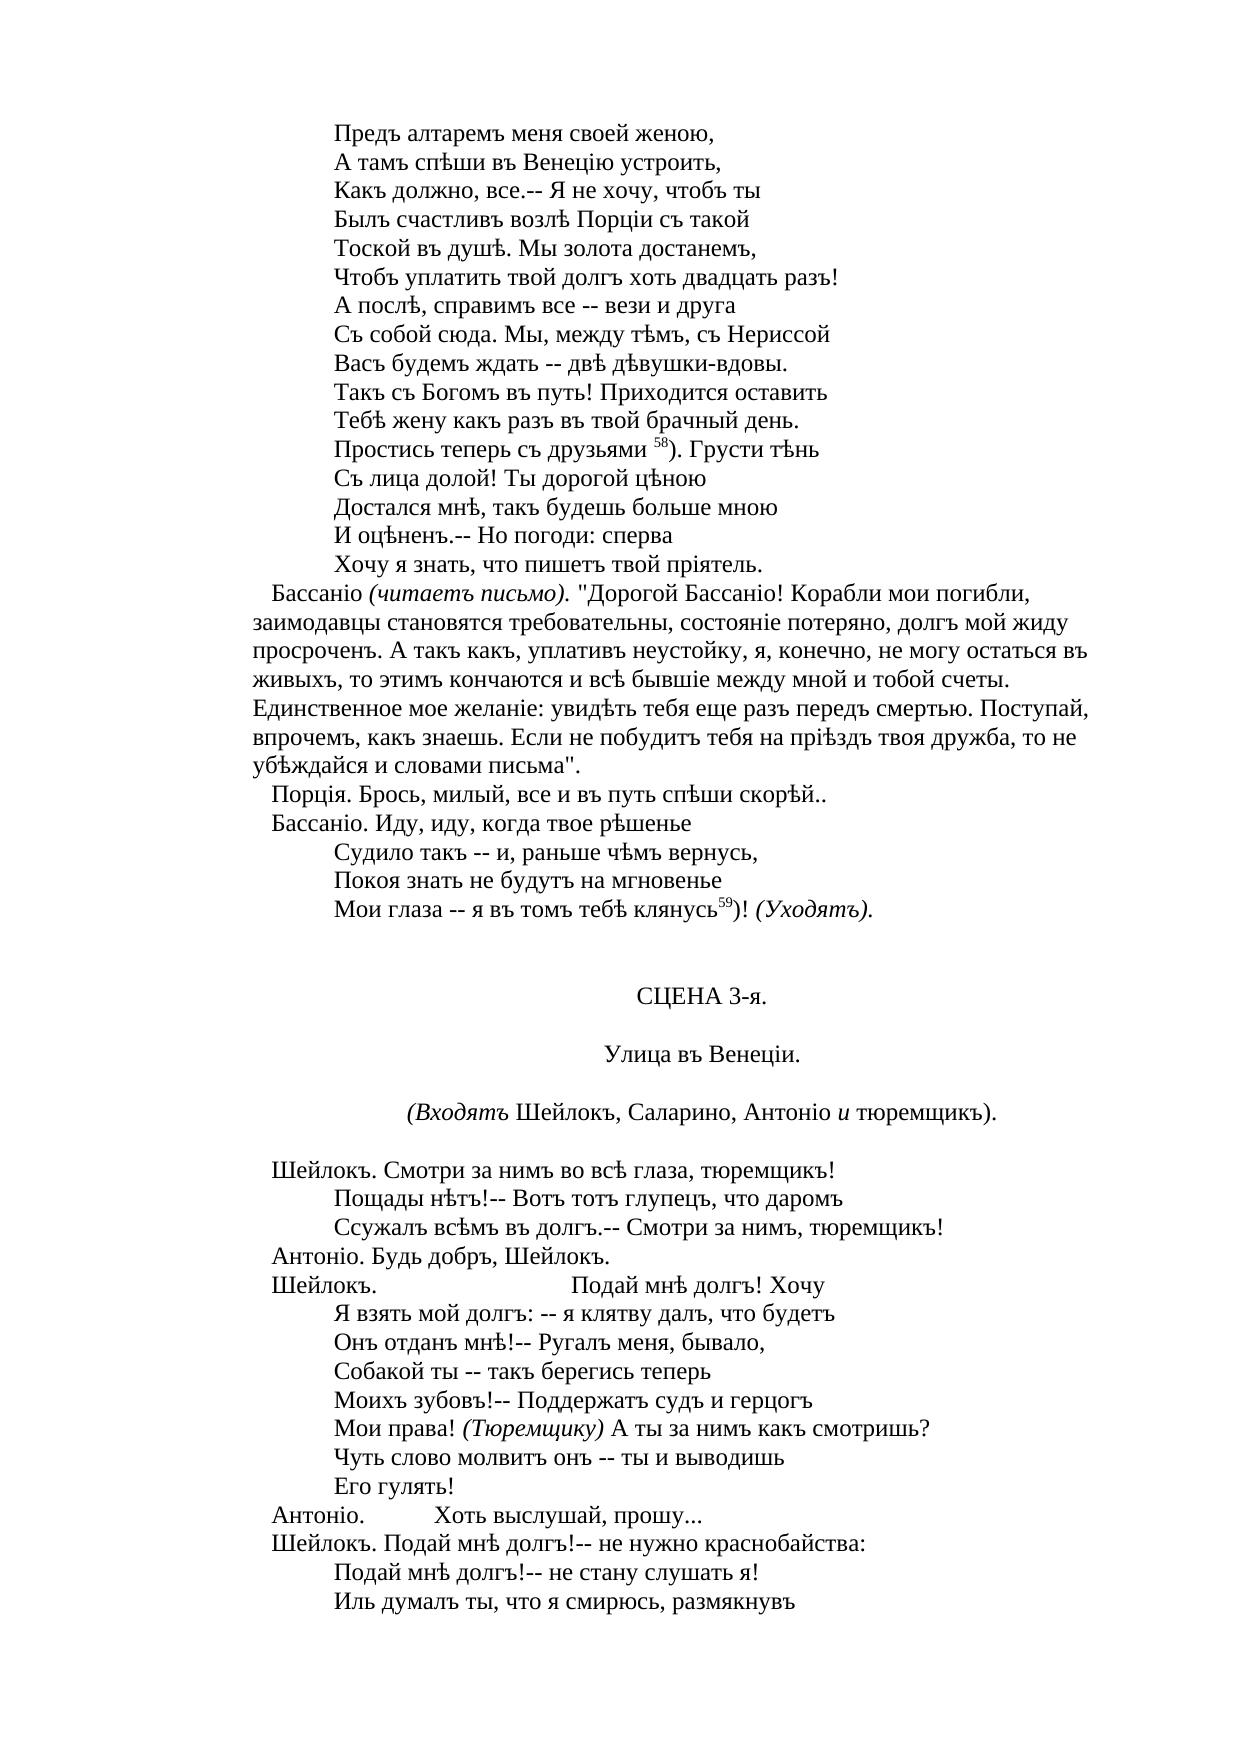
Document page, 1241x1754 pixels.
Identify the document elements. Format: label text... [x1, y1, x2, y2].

text Моихъ зубовъ!-- Поддержатъ судъ и герцогъ [252, 1385, 1152, 1413]
text И оцѣненъ.-- Но погоди: сперва [252, 521, 1152, 549]
text Бассаніо (читаетъ письмо). "Дорогой Бассаніо! Корабли мои погибли, заимодавцы становятся требовательны, состояніе потеряно, долгъ мой жиду просроченъ. А такъ какъ, уплативъ неустойку, я, конечно, не могу остаться въ живыхъ, то этимъ кончаются и всѣ бывшіе между мной и тобой счеты. Единственное мое желаніе: увидѣть тебя еще разъ передъ смертью. Поступай, впрочемъ, какъ знаешь. Если не побудитъ тебя на пріѣздъ твоя дружба, то не убѣждайся и словами письма". [252, 578, 1152, 779]
text Его гулять! [252, 1471, 1152, 1500]
text Тебѣ жену какъ разъ въ твой брачный день. [252, 406, 1152, 434]
text СЦЕНА 3-я. [252, 981, 1152, 1010]
text А послѣ, справимъ все -- вези и друга [252, 291, 1152, 319]
text Собакой ты -- такъ берегись теперь [252, 1356, 1152, 1385]
text Съ лица долой! Ты дорогой цѣною [252, 463, 1152, 492]
text Иль думалъ ты, что я смирюсь, размякнувъ [252, 1586, 1152, 1615]
text Антоніо. Хоть выслушай, прошу... [252, 1500, 1152, 1528]
text Съ собой сюда. Мы, между тѣмъ, съ Нериссой [252, 319, 1152, 348]
text Пощады нѣтъ!-- Вотъ тотъ глупецъ, что даромъ [252, 1183, 1152, 1212]
text Мои глаза -- я въ томъ тебѣ клянусь59)! (Уходятъ). [252, 894, 1152, 923]
text Я взять мой долгъ: -- я клятву далъ, что будетъ [252, 1298, 1152, 1327]
text Васъ будемъ ждать -- двѣ дѣвушки-вдовы. [252, 348, 1152, 377]
text Былъ счастливъ возлѣ Порціи съ такой [252, 204, 1152, 233]
text Чуть слово молвитъ онъ -- ты и выводишь [252, 1442, 1152, 1471]
text Тоской въ душѣ. Мы золота достанемъ, [252, 233, 1152, 262]
text Мои права! (Тюремщику) А ты за нимъ какъ смотришь? [252, 1413, 1152, 1442]
text Бассаніо. Иду, иду, когда твое рѣшенье [252, 808, 1152, 837]
text Такъ съ Богомъ въ путь! Приходится оставить [252, 377, 1152, 406]
text (Входятъ Шейлокъ, Саларино, Антоніо и тюремщикъ). [252, 1097, 1152, 1126]
text Порція. Брось, милый, все и въ путь спѣши скорѣй.. [252, 779, 1152, 808]
text Покоя знать не будутъ на мгновенье [252, 866, 1152, 894]
text Шейлокъ. Подай мнѣ долгъ!-- не нужно краснобайства: [252, 1528, 1152, 1557]
text Судило такъ -- и, раньше чѣмъ вернусь, [252, 837, 1152, 866]
text Антоніо. Будь добръ, Шейлокъ. [252, 1241, 1152, 1270]
text Онъ отданъ мнѣ!-- Ругалъ меня, бывало, [252, 1327, 1152, 1356]
text Достался мнѣ, такъ будешь больше мною [252, 492, 1152, 521]
text Какъ должно, все.-- Я не хочу, чтобъ ты [252, 176, 1152, 204]
text Ссужалъ всѣмъ въ долгъ.-- Смотри за нимъ, тюремщикъ! [252, 1212, 1152, 1241]
text Шейлокъ. Подай мнѣ долгъ! Хочу [252, 1270, 1152, 1298]
text Хочу я знать, что пишетъ твой пріятель. [252, 549, 1152, 578]
text Чтобъ уплатить твой долгъ хоть двадцать разъ! [252, 262, 1152, 291]
text Подай мнѣ долгъ!-- не стану слушать я! [252, 1557, 1152, 1586]
text Шейлокъ. Смотри за нимъ во всѣ глаза, тюремщикъ! [252, 1155, 1152, 1183]
text Предъ алтаремъ меня своей женою, [252, 118, 1152, 147]
text Улица въ Венеціи. [252, 1039, 1152, 1068]
text Простись теперь съ друзьями 58). Грусти тѣнь [252, 434, 1152, 463]
text А тамъ спѣши въ Венецію устроить, [252, 147, 1152, 176]
